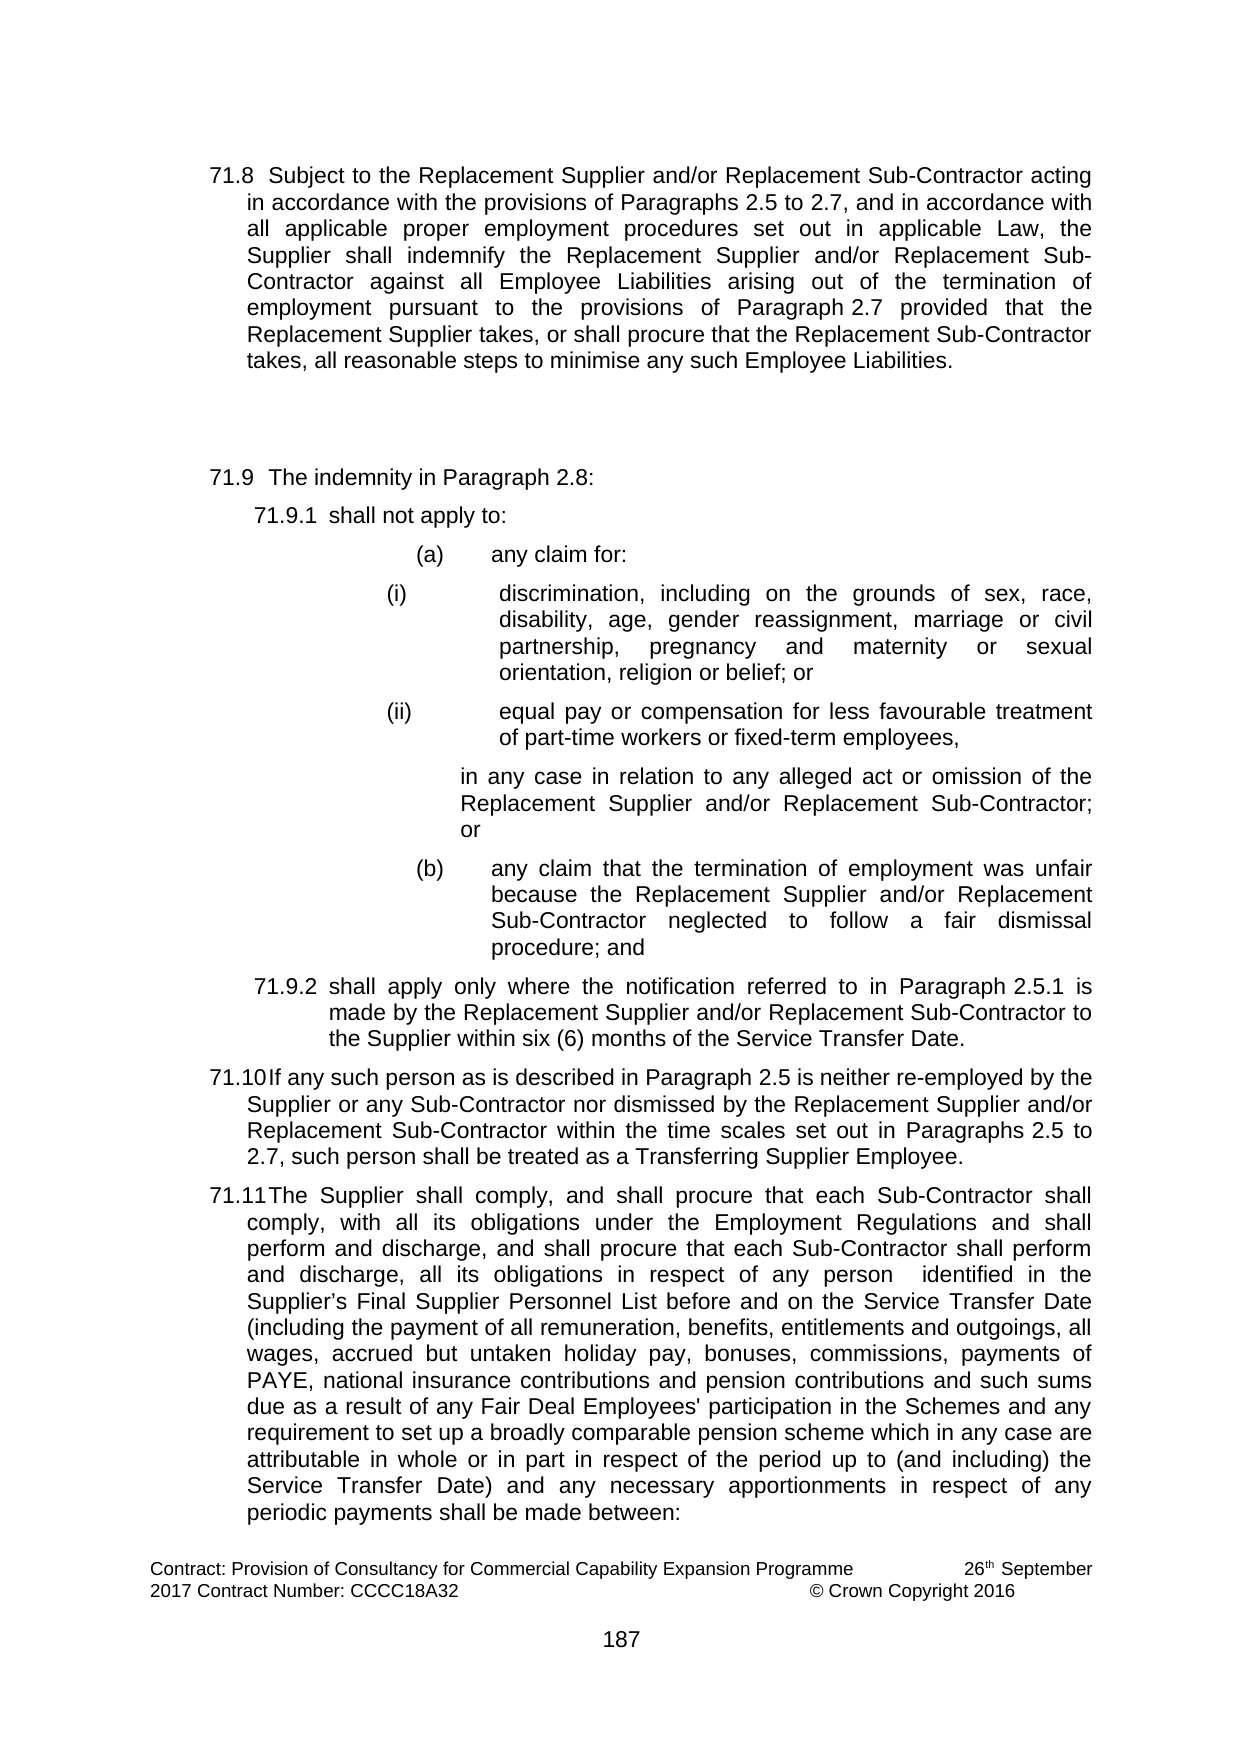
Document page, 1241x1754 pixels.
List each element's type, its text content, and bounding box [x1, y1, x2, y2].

text Subject to the Replacement Supplier and/or Replacement Sub-Contractor acting in accordance with the provisions of Paragraphs 2.5 to 2.7, and in accordance with all applicable proper employment procedures set out in applicable Law, the Supplier shall indemnify the Replacement Supplier and/or Replacement Sub-Contractor against all Employee Liabilities arising out of the termination of employment pursuant to the provisions of Paragraph 2.7 provided that the Replacement Supplier takes, or shall procure that the Replacement Sub-Contractor takes, all reasonable steps to minimise any such Employee Liabilities. [209, 162, 1093, 373]
text shall apply only where the notification referred to in Paragraph 2.5.1 is made by the Replacement Supplier and/or Replacement Sub-Contractor to the Supplier within six (6) months of the Service Transfer Date. [253, 973, 1093, 1052]
text any claim that the termination of employment was unfair because the Replacement Supplier and/or Replacement Sub-Contractor neglected to follow a fair dismissal procedure; and [416, 855, 1093, 960]
text If any such person as is described in Paragraph 2.5 is neither re-employed by the Supplier or any Sub-Contractor nor dismissed by the Replacement Supplier and/or Replacement Sub-Contractor within the time scales set out in Paragraphs 2.5 to 2.7, such person shall be treated as a Transferring Supplier Employee. [209, 1064, 1093, 1170]
text in any case in relation to any alleged act or omission of the Replacement Supplier and/or Replacement Sub-Contractor; or [460, 763, 1093, 842]
text any claim for: [416, 541, 1093, 568]
text shall not apply to: [253, 502, 1093, 529]
text The indemnity in Paragraph 2.8: [209, 463, 1093, 490]
text The Supplier shall comply, and shall procure that each Sub-Contractor shall comply, with all its obligations under the Employment Regulations and shall perform and discharge, and shall procure that each Sub-Contractor shall perform and discharge, all its obligations in respect of any person identified in the Supplier’s Final Supplier Personnel List before and on the Service Transfer Date (including the payment of all remuneration, benefits, entitlements and outgoings, all wages, accrued but untaken holiday pay, bonuses, commissions, payments of PAYE, national insurance contributions and pension contributions and such sums due as a result of any Fair Deal Employees' participation in the Schemes and any requirement to set up a broadly comparable pension scheme which in any case are attributable in whole or in part in respect of the period up to (and including) the Service Transfer Date) and any necessary apportionments in respect of any periodic payments shall be made between: [209, 1182, 1093, 1525]
text discrimination, including on the grounds of sex, race, disability, age, gender reassignment, marriage or civil partnership, pregnancy and maternity or sexual orientation, religion or belief; or [386, 580, 1093, 686]
text equal pay or compensation for less favourable treatment of part-time workers or fixed-term employees, [386, 698, 1093, 751]
